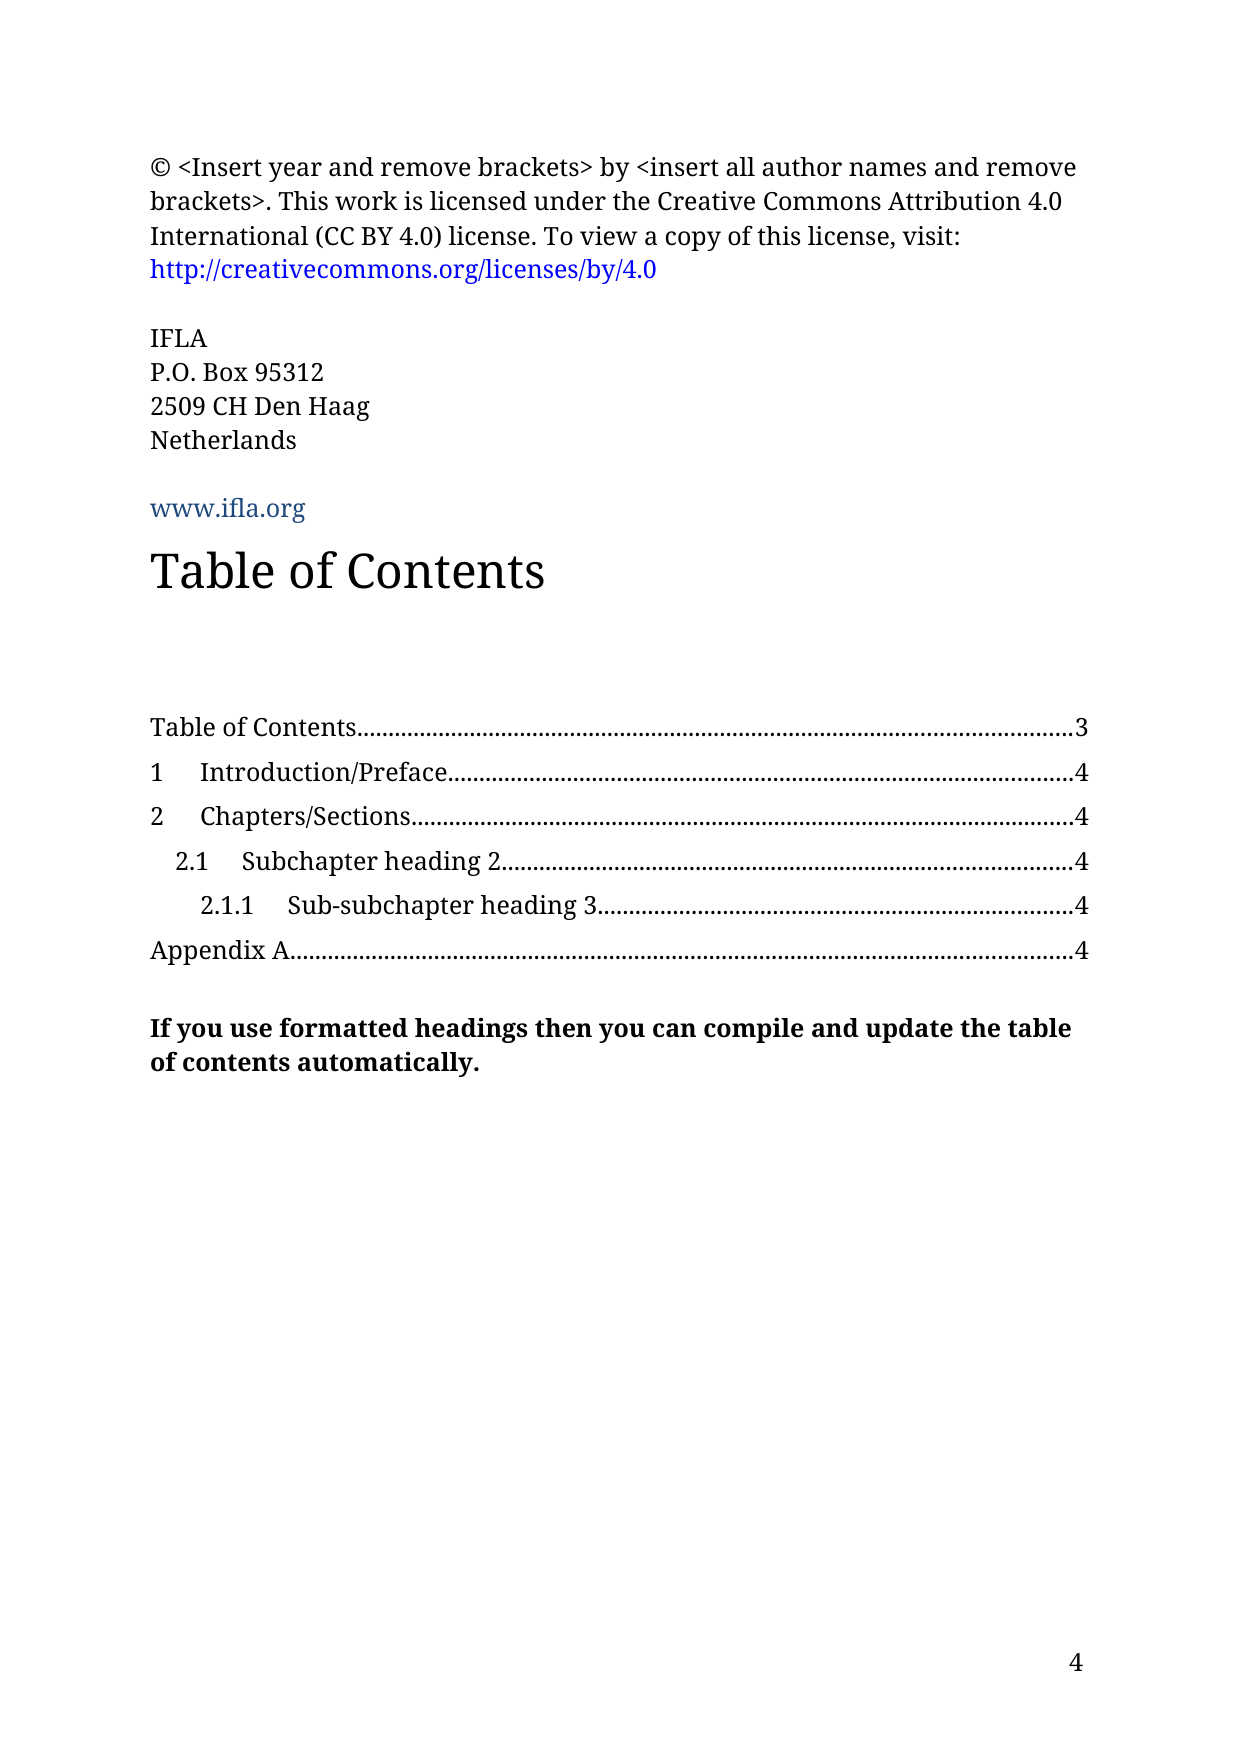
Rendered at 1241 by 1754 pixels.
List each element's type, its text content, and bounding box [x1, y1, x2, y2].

text If you use formatted headings then you can compile and update the table of contents automatically. [150, 1011, 1090, 1079]
text IFLA P.O. Box 95312 2509 CH Den Haag Netherlands [150, 320, 1090, 457]
subtitle Table of Contents [150, 537, 1090, 602]
text © <Insert year and remove brackets> by <insert all author names and remove brackets>. This work is licensed under the Creative Commons Attribution 4.0 International (CC BY 4.0) license. To view a copy of this license, visit: http://creativecommons.org/licenses/by/4.0 [150, 150, 1090, 286]
text www.ifla.org [150, 491, 1090, 525]
